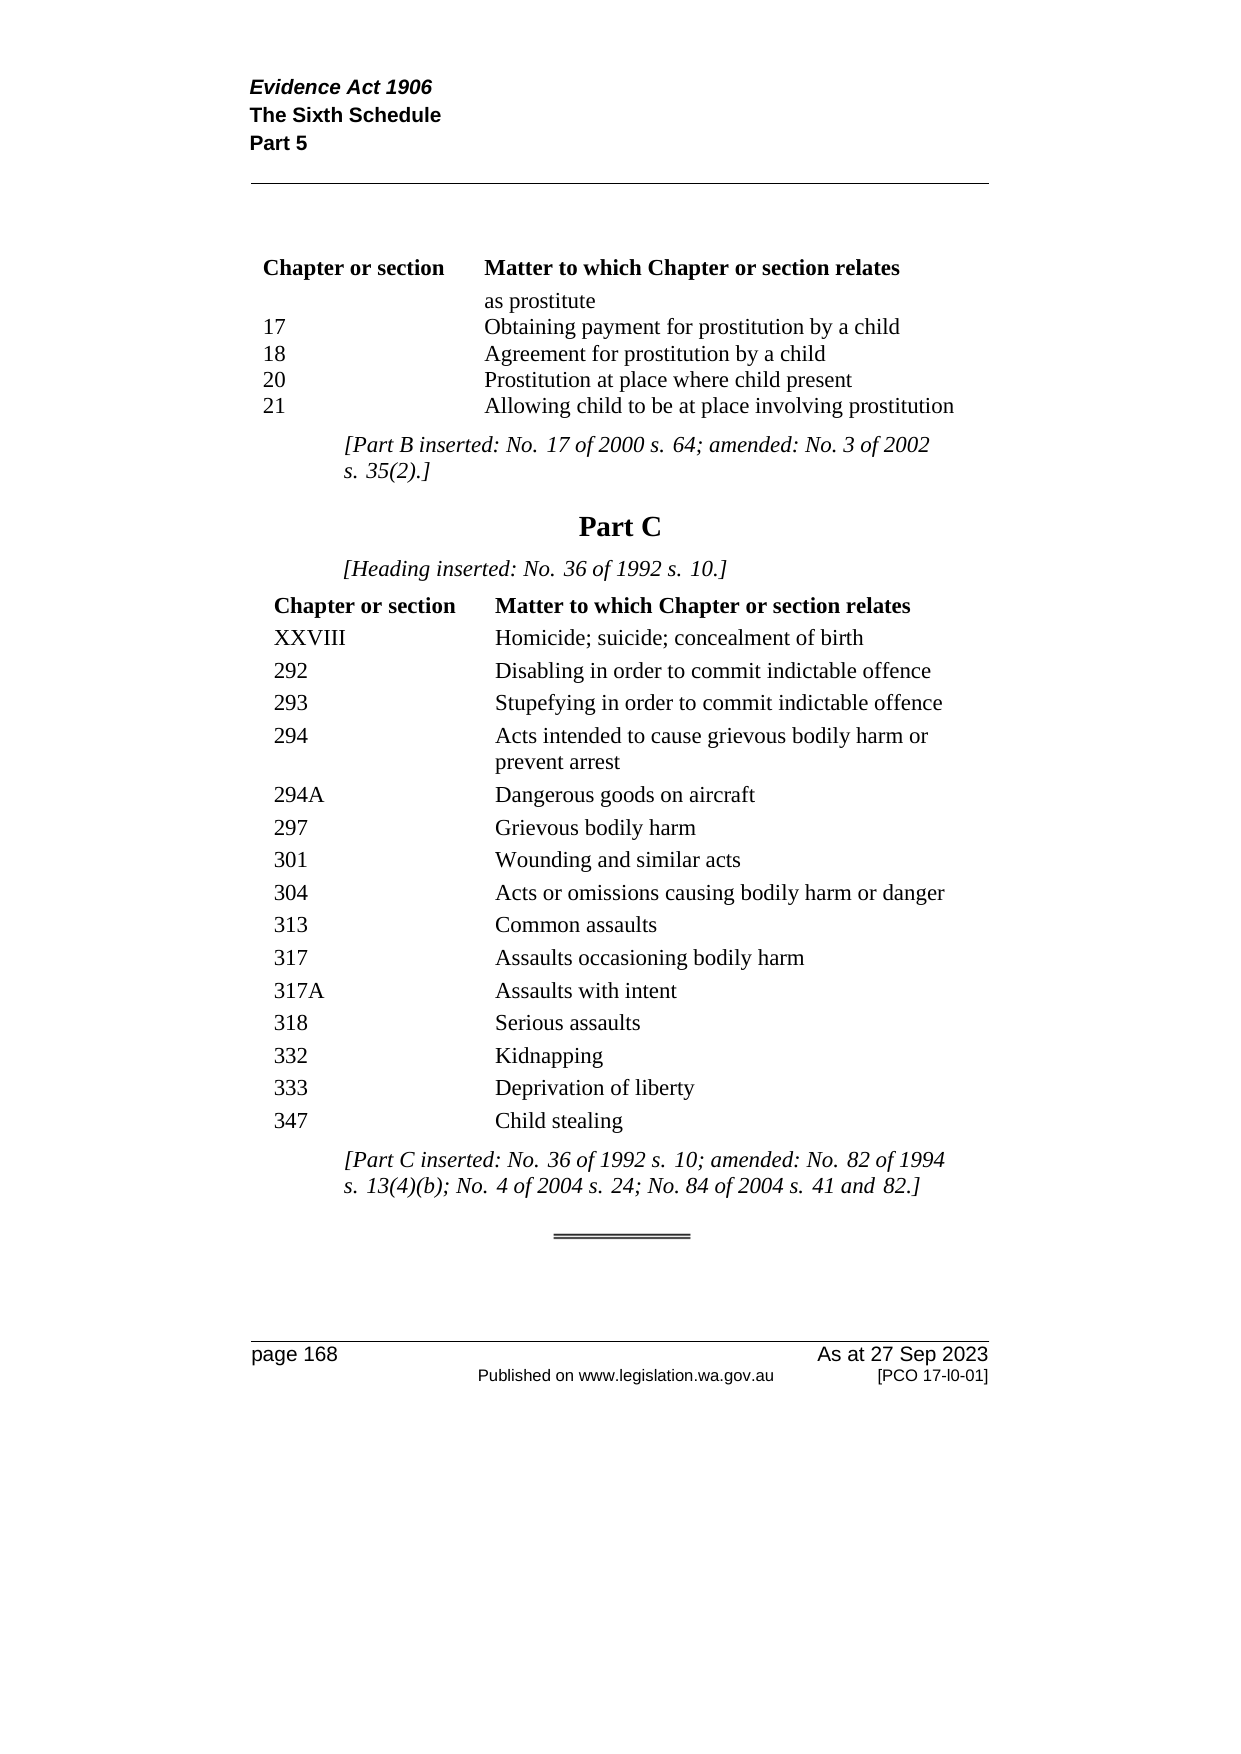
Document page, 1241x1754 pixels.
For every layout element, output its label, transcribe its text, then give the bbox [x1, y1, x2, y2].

picture [543, 1223, 697, 1252]
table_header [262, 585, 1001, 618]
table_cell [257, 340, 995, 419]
subtitle [Heading inserted: No. 36 of 1992 s. 10.] [251, 555, 989, 581]
text [Part C inserted: No. 36 of 1992 s. 10; amended: No. 82 of 1994 s. 13(4)(b); No. 4 of 2004 s. 24; No. 84 of 2004 s. 41 and 82.] [251, 1146, 989, 1199]
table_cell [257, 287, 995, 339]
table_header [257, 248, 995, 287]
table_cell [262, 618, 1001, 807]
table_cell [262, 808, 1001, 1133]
subtitle Part C [251, 509, 989, 542]
text [Part B inserted: No. 17 of 2000 s. 64; amended: No. 3 of 2002 s. 35(2).] [251, 431, 989, 484]
